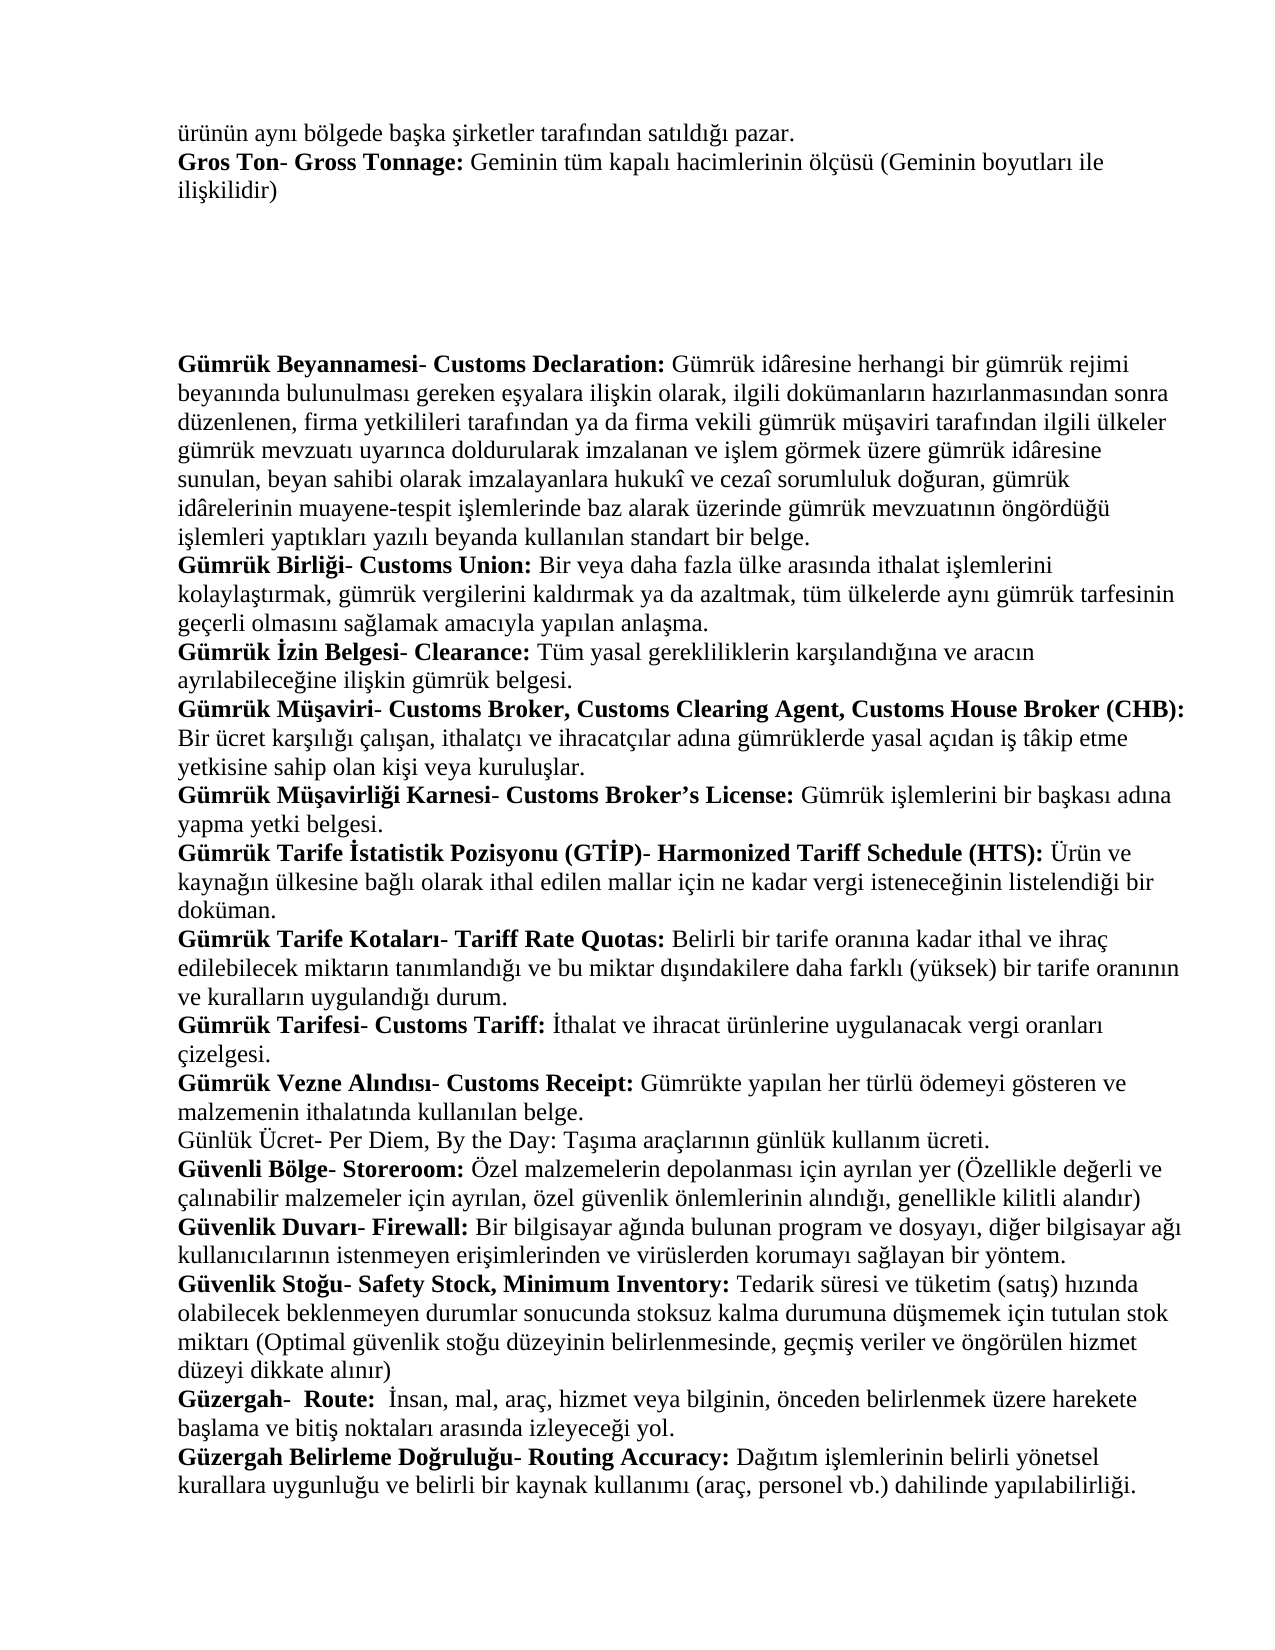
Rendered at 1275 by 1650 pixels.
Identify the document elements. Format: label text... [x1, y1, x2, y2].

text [177, 118, 1186, 204]
